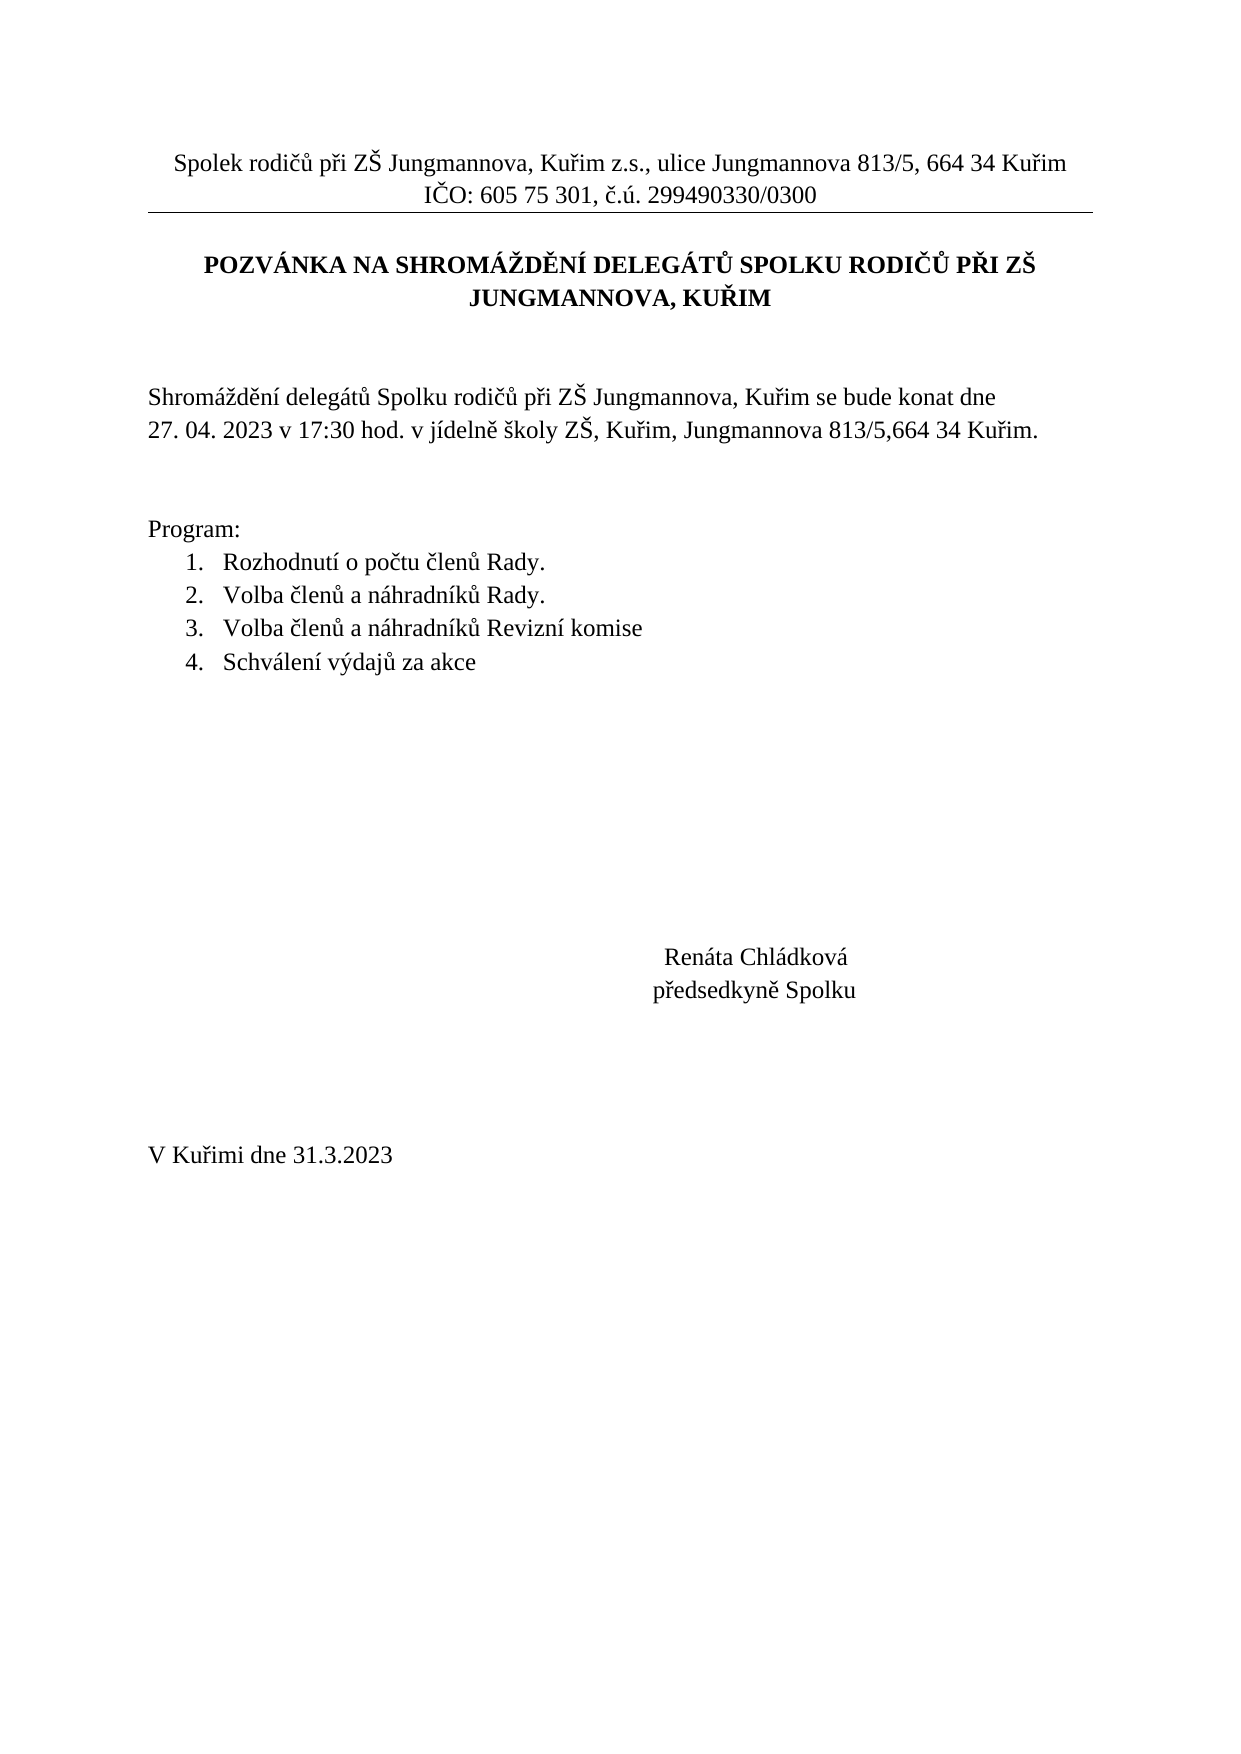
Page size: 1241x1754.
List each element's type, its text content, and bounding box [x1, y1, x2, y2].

text Shromáždění delegátů Spolku rodičů při ZŠ Jungmannova, Kuřim se bude konat dne 27. 04. 2023 v 17:30 hod. v jídelně školy ZŠ, Kuřim, Jungmannova 813/5,664 34 Kuřim. [148, 382, 1093, 444]
list Volba členů a náhradníků Revizní komise [185, 613, 1093, 642]
text V Kuřimi dne 31.3.2023 [148, 1140, 1093, 1169]
list Schválení výdajů za akce [185, 647, 1093, 675]
text POZVÁNKA NA SHROMÁŽDĚNÍ DELEGÁTŮ SPOLKU RODIČŮ PŘI ZŠ JUNGMANNOVA, KUŘIM [148, 250, 1093, 312]
text Renáta Chládková [590, 910, 1093, 971]
list Volba členů a náhradníků Rady. [185, 581, 1093, 609]
text IČO: 605 75 301, č.ú. 299490330/0300 [148, 181, 1093, 212]
text Program: [148, 514, 1093, 543]
text Spolek rodičů při ZŠ Jungmannova, Kuřim z.s., ulice Jungmannova 813/5, 664 34 Kuřim [148, 148, 1093, 176]
list Rozhodnutí o počtu členů Rady. [185, 547, 1093, 576]
text předsedkyně Spolku [590, 975, 1093, 1004]
